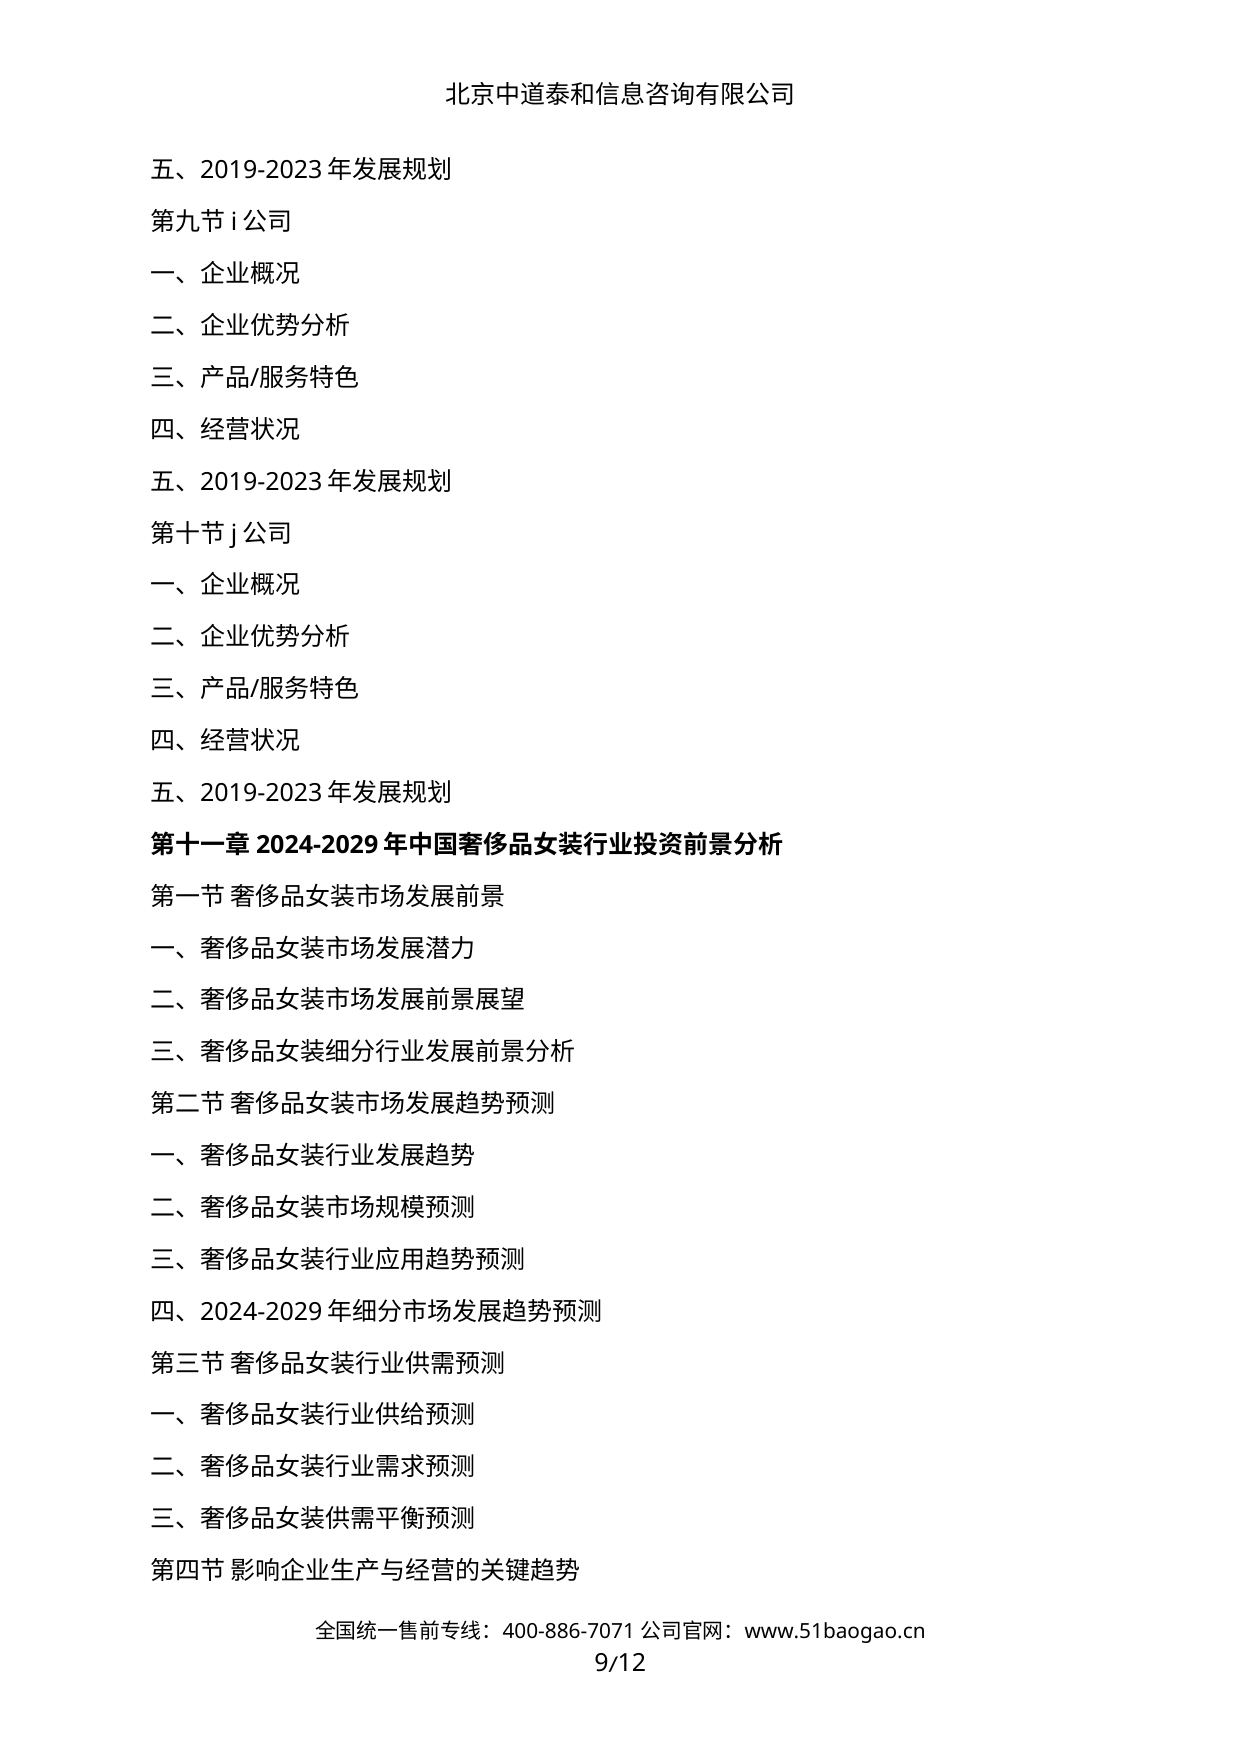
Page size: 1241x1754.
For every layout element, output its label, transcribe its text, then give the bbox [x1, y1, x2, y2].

text 二、企业优势分析 [150, 617, 1090, 653]
text 一、企业概况 [150, 254, 1090, 290]
text 三、产品/服务特色 [150, 357, 1090, 394]
text 第十一章 2024-2029年中国奢侈品女装行业投资前景分析 [150, 824, 1090, 861]
text 第二节 奢侈品女装市场发展趋势预测 [150, 1084, 1090, 1120]
text 三、产品/服务特色 [150, 669, 1090, 705]
text 第九节 i公司 [150, 202, 1090, 238]
text 一、奢侈品女装市场发展潜力 [150, 928, 1090, 964]
text 二、奢侈品女装市场发展前景展望 [150, 980, 1090, 1016]
text 三、奢侈品女装供需平衡预测 [150, 1499, 1090, 1535]
text 第四节 影响企业生产与经营的关键趋势 [150, 1551, 1090, 1587]
text 三、奢侈品女装细分行业发展前景分析 [150, 1032, 1090, 1068]
text 五、2019-2023年发展规划 [150, 772, 1090, 809]
text 第一节 奢侈品女装市场发展前景 [150, 876, 1090, 912]
text 二、奢侈品女装行业需求预测 [150, 1447, 1090, 1483]
text 第三节 奢侈品女装行业供需预测 [150, 1343, 1090, 1379]
text 一、奢侈品女装行业发展趋势 [150, 1136, 1090, 1172]
text 三、奢侈品女装行业应用趋势预测 [150, 1239, 1090, 1276]
text 四、2024-2029年细分市场发展趋势预测 [150, 1291, 1090, 1327]
text 一、企业概况 [150, 565, 1090, 601]
text 五、2019-2023年发展规划 [150, 150, 1090, 186]
text 四、经营状况 [150, 721, 1090, 757]
text 一、奢侈品女装行业供给预测 [150, 1395, 1090, 1431]
text 第十节 j公司 [150, 513, 1090, 549]
text 二、企业优势分析 [150, 306, 1090, 342]
text 二、奢侈品女装市场规模预测 [150, 1187, 1090, 1224]
text 四、经营状况 [150, 409, 1090, 446]
text 五、2019-2023年发展规划 [150, 461, 1090, 497]
